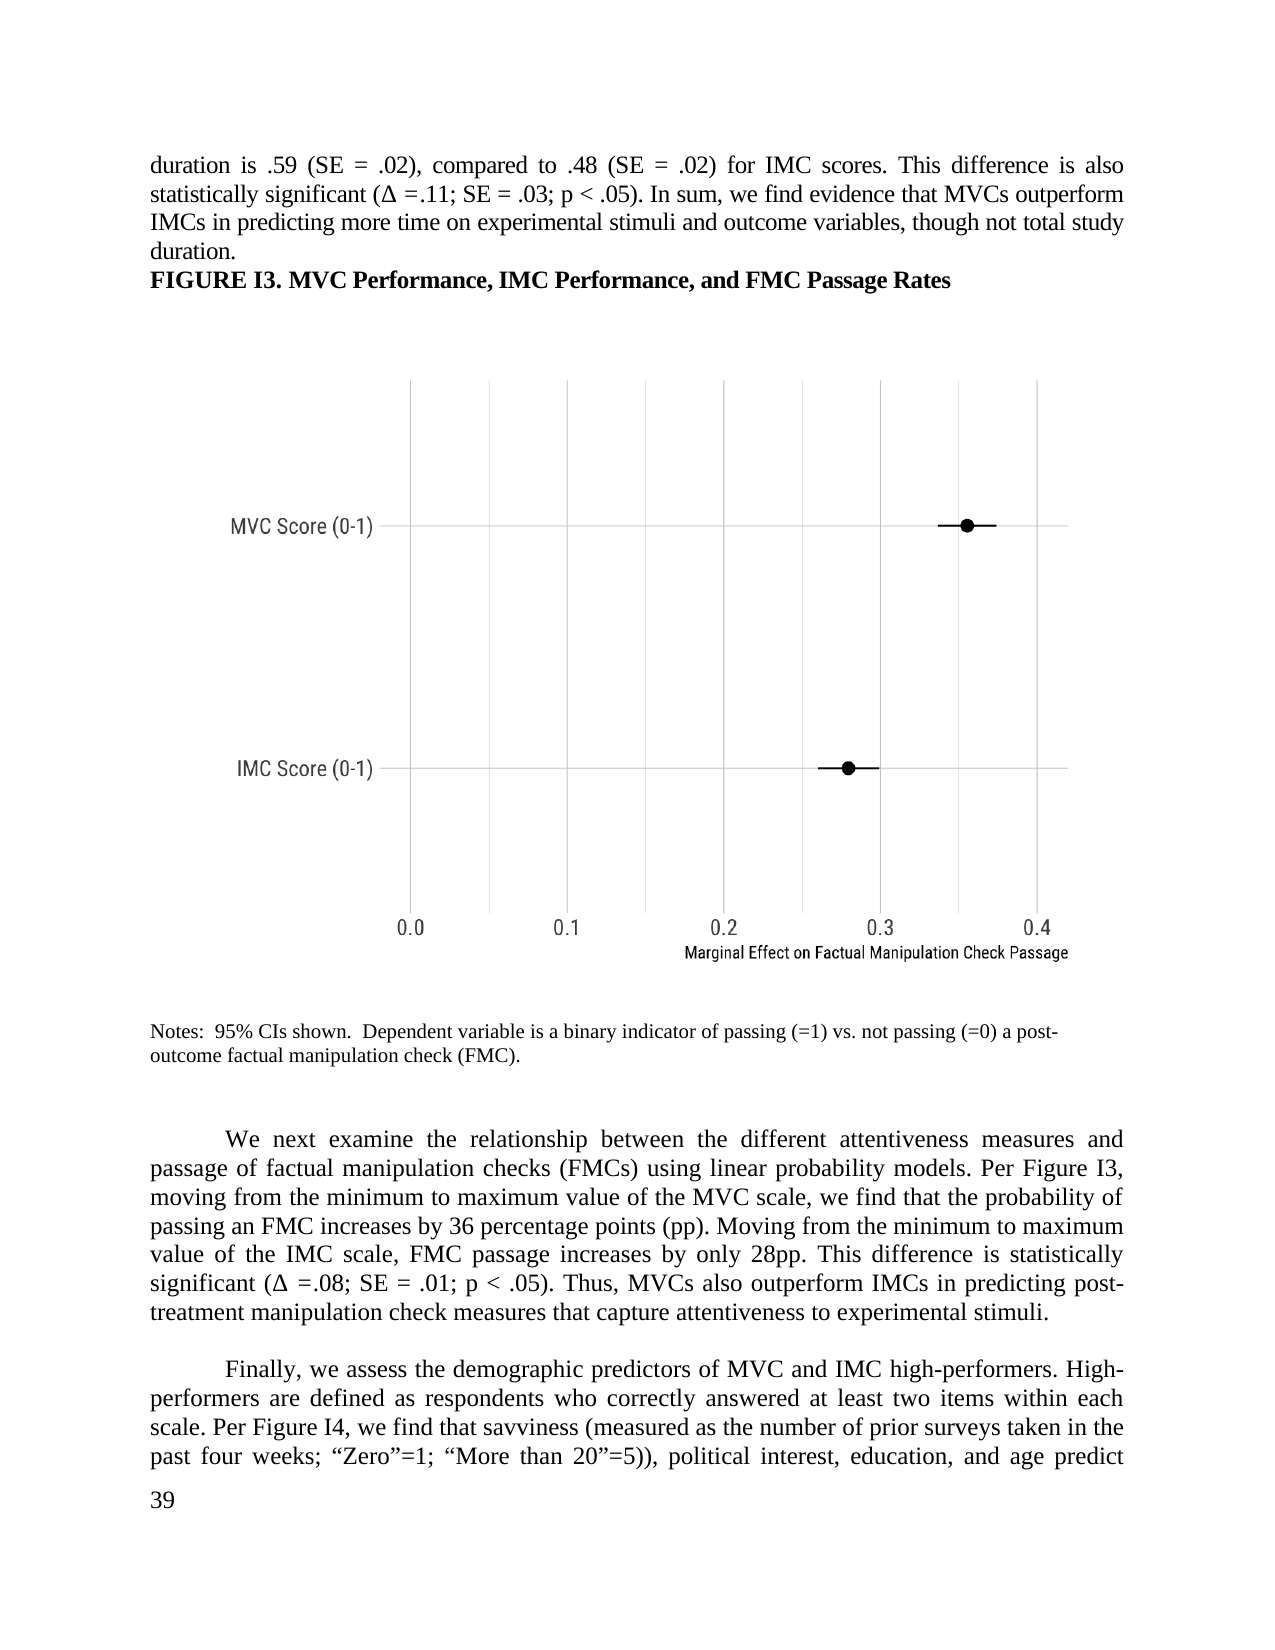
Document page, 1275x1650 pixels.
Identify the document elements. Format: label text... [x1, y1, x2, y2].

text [150, 150, 1125, 265]
text We next examine the relationship between the different attentiveness measures and passage of factual manipulation checks (FMCs) using linear probability models. Per Figure I3, moving from the minimum to maximum value of the MVC scale, we find that the probability of passing an FMC increases by 36 percentage points (pp). Moving from the minimum to maximum value of the IMC scale, FMC passage increases by only 28pp. This difference is statistically significant (∆ =.08; SE = .01; p < .05). Thus, MVCs also outperform IMCs in predicting post-treatment manipulation check measures that capture attentiveness to experimental stimuli. [150, 1124, 1125, 1326]
picture [150, 322, 1125, 1019]
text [150, 1354, 1125, 1469]
text Notes: 95% CIs shown. Dependent variable is a binary indicator of passing (=1) vs. not passing (=0) a post-outcome factual manipulation check (FMC). [150, 1019, 1125, 1067]
text FIGURE I3. MVC Performance, IMC Performance, and FMC Passage Rates [150, 265, 1125, 294]
